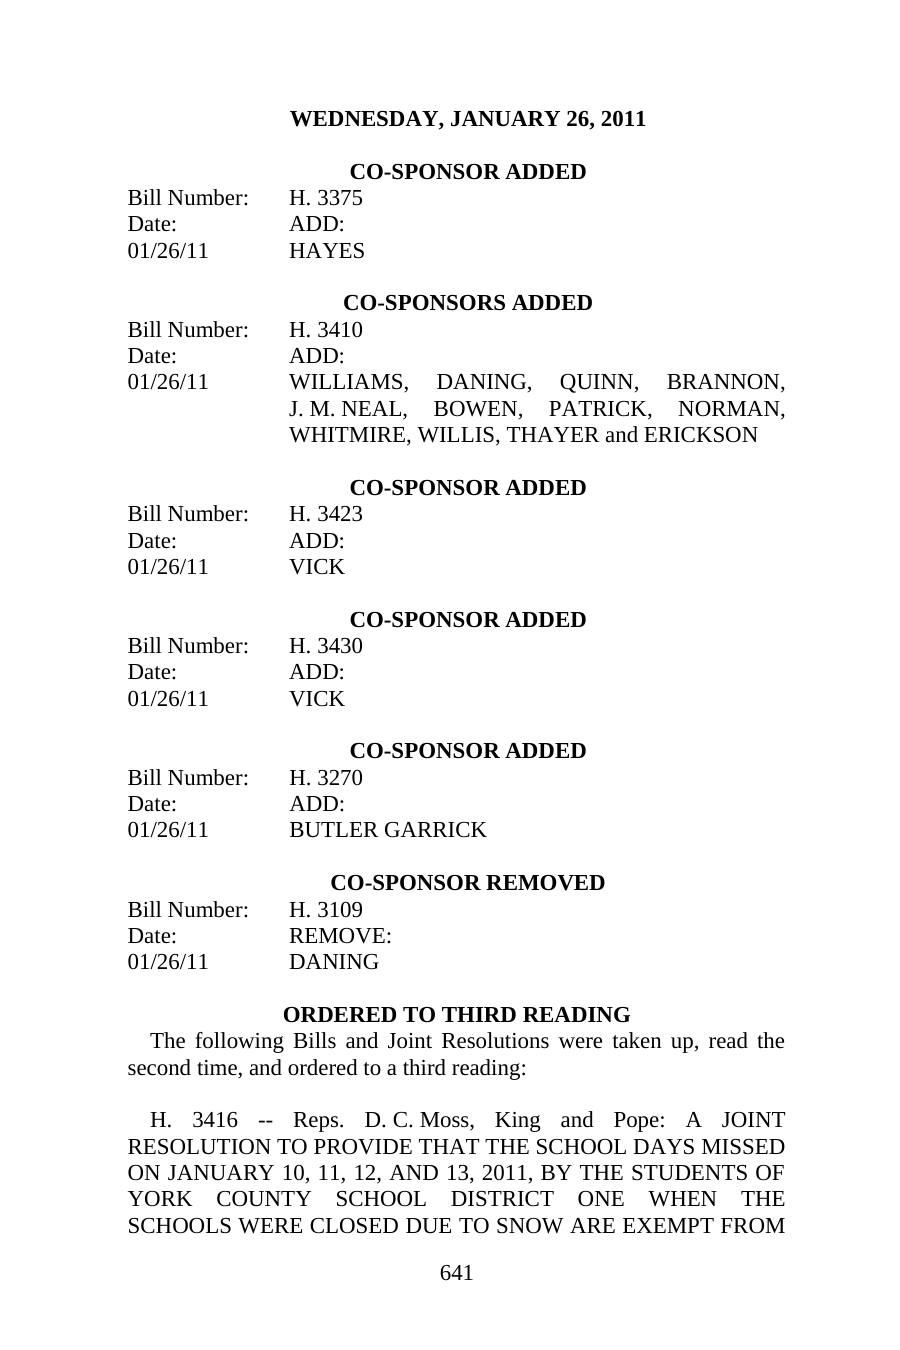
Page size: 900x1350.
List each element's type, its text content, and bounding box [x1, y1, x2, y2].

table_cell VICK [278, 685, 392, 711]
table_cell HAYES [278, 237, 392, 263]
text CO-SPONSOR REMOVED [127, 869, 786, 896]
table_header Bill Number: [116, 632, 278, 658]
table_cell Date: [116, 790, 278, 817]
table_cell ADD: [278, 659, 392, 685]
table_cell 01/26/11 [116, 369, 278, 448]
table_header H. 3375 [278, 184, 392, 210]
table_header H. 3109 [278, 896, 417, 922]
table_cell 01/26/11 [116, 817, 278, 843]
table_cell ADD: [278, 210, 392, 237]
table_cell ADD: [278, 342, 797, 368]
table_cell 01/26/11 [116, 553, 278, 579]
table_header Bill Number: [116, 316, 278, 342]
table_cell Date: [116, 659, 278, 685]
title ORDERED TO THIRD READING [127, 1001, 786, 1027]
table_cell WILLIAMS, DANING, QUINN, BRANNON, J. M. NEAL, BOWEN, PATRICK, NORMAN, WHITMIRE, WILLIS, THAYER and ERICKSON [278, 369, 797, 448]
table_header Bill Number: [116, 500, 278, 527]
text CO-SPONSOR ADDED [127, 737, 786, 764]
table_cell 01/26/11 [116, 237, 278, 263]
table_cell ADD: [278, 527, 392, 553]
table_header Bill Number: [116, 184, 278, 210]
table_cell Date: [116, 527, 278, 553]
table_cell 01/26/11 [116, 948, 278, 975]
text CO-SPONSORS ADDED [127, 289, 786, 316]
table_cell DANING [278, 948, 417, 975]
table_cell VICK [278, 553, 392, 579]
table_cell Date: [116, 210, 278, 237]
table_cell ADD: [278, 790, 516, 817]
table_header H. 3430 [278, 632, 392, 658]
table_header H. 3270 [278, 764, 516, 790]
table_header H. 3410 [278, 316, 797, 342]
text The following Bills and Joint Resolutions were taken up, read the second time, and ordered to a third reading: [127, 1027, 786, 1080]
text CO-SPONSOR ADDED [127, 606, 786, 632]
table_cell 01/26/11 [116, 685, 278, 711]
text CO-SPONSOR ADDED [127, 158, 786, 184]
table_cell BUTLER GARRICK [278, 817, 516, 843]
table_header Bill Number: [116, 896, 278, 922]
table_header H. 3423 [278, 500, 392, 527]
table_cell Date: [116, 922, 278, 948]
table_cell REMOVE: [278, 922, 417, 948]
table_header Bill Number: [116, 764, 278, 790]
table_cell Date: [116, 342, 278, 368]
text CO-SPONSOR ADDED [127, 474, 786, 500]
